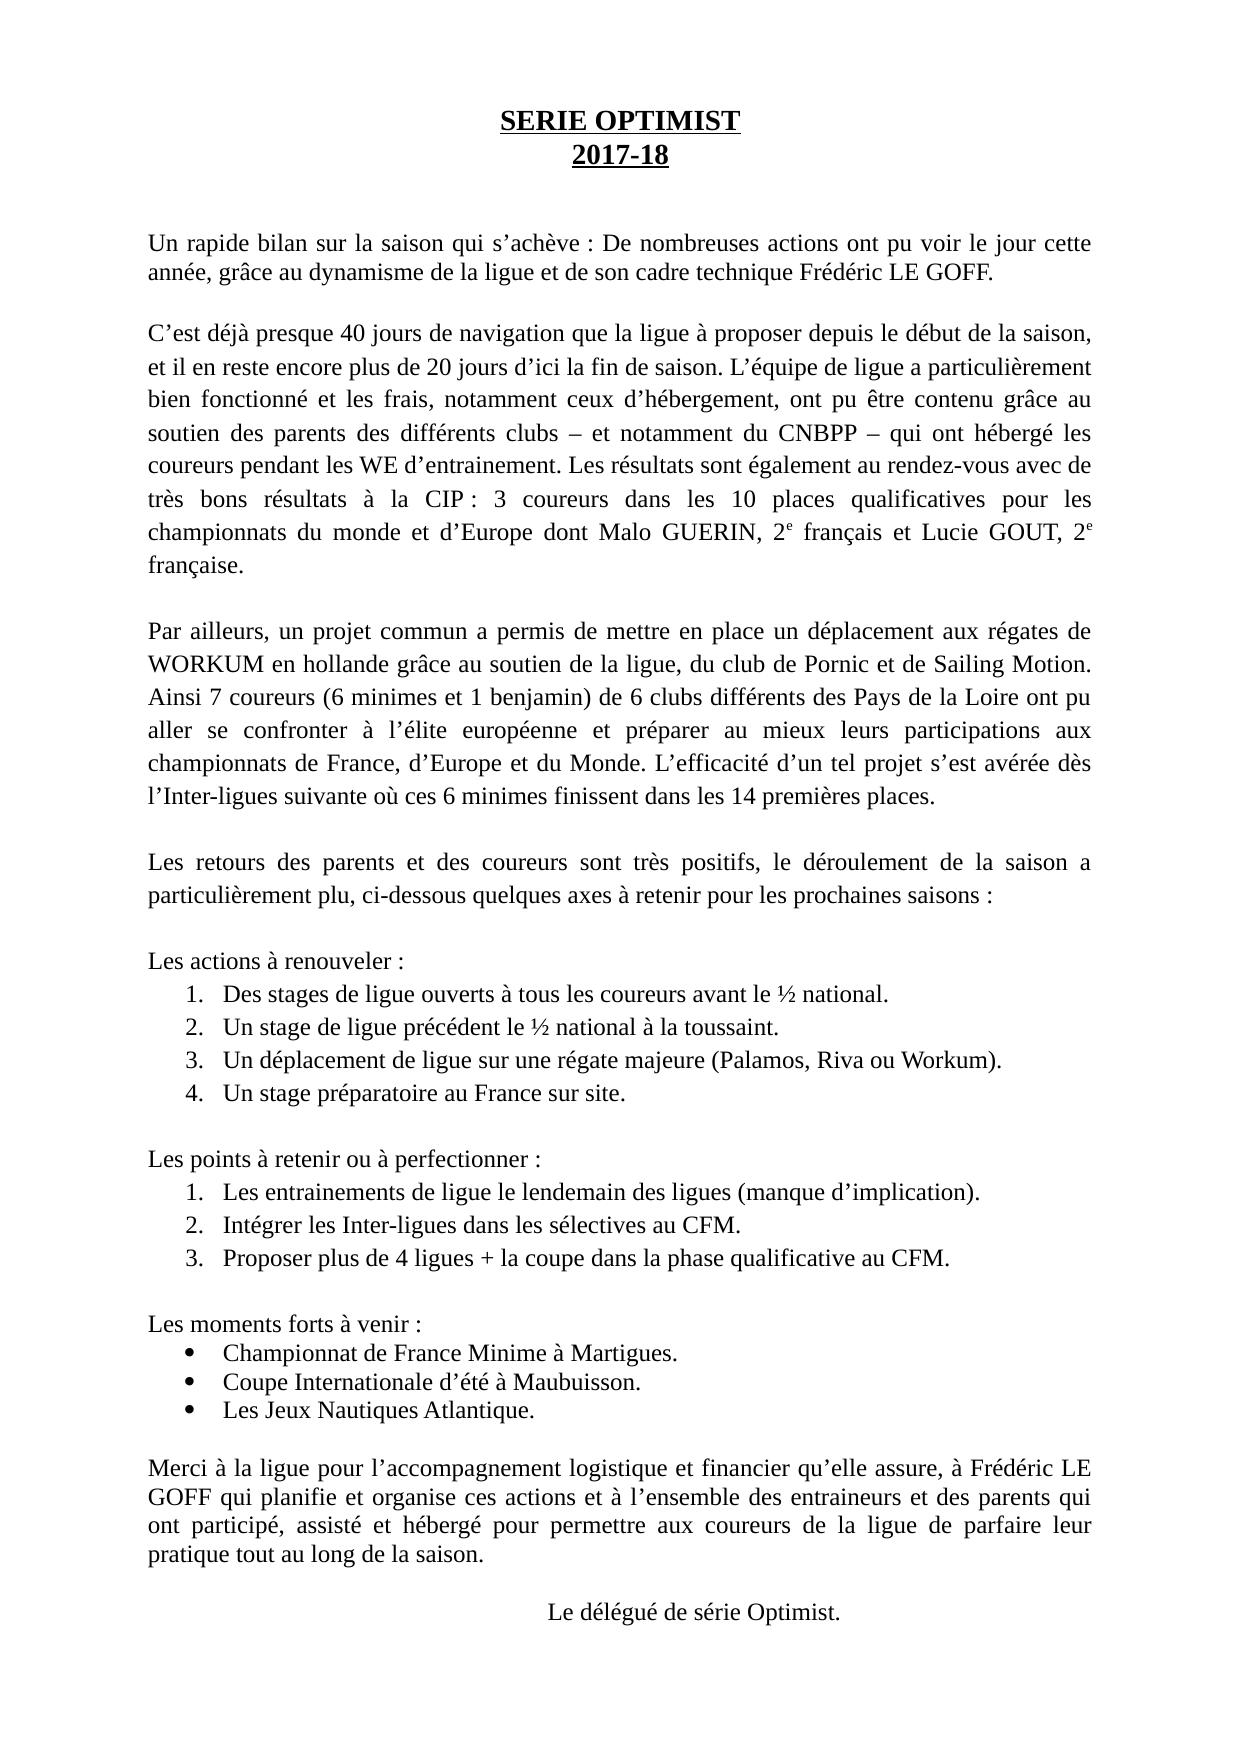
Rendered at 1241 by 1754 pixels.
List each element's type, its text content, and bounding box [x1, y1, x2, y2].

list Un stage préparatoire au France sur site. [185, 1078, 1093, 1107]
text Les moments forts à venir : [148, 1309, 1093, 1338]
text Merci à la ligue pour l’accompagnement logistique et financier qu’elle assure, à Frédéric LE GOFF qui planifie et organise ces actions et à l’ensemble des entraineurs et des parents qui ont participé, assisté et hébergé pour permettre aux coureurs de la ligue de parfaire leur pratique tout au long de la saison. [148, 1453, 1093, 1568]
list Proposer plus de 4 ligues + la coupe dans la phase qualificative au CFM. [185, 1243, 1093, 1272]
text C’est déjà presque 40 jours de navigation que la ligue à proposer depuis le début de la saison, et il en reste encore plus de 20 jours d’ici la fin de saison. L’équipe de ligue a particulièrement bien fonctionné et les frais, notamment ceux d’hébergement, ont pu être contenu grâce au soutien des parents des différents clubs – et notamment du CNBPP – qui ont hébergé les coureurs pendant les WE d’entrainement. Les résultats sont également au rendez-vous avec de très bons résultats à la CIP : 3 coureurs dans les 10 places qualificatives pour les championnats du monde et d’Europe dont Malo GUERIN, 2e français et Lucie GOUT, 2e française. [148, 318, 1093, 578]
text Les actions à renouveler : [148, 946, 1093, 975]
list Les entrainements de ligue le lendemain des ligues (manque d’implication). [185, 1177, 1093, 1206]
list Un stage de ligue précédent le ½ national à la toussaint. [185, 1012, 1093, 1041]
text Les retours des parents et des coureurs sont très positifs, le déroulement de la saison a particulièrement plu, ci-dessous quelques axes à retenir pour les prochaines saisons : [148, 847, 1093, 909]
text Par ailleurs, un projet commun a permis de mettre en place un déplacement aux régates de WORKUM en hollande grâce au soutien de la ligue, du club de Pornic et de Sailing Motion. Ainsi 7 coureurs (6 minimes et 1 benjamin) de 6 clubs différents des Pays de la Loire ont pu aller se confronter à l’élite européenne et préparer au mieux leurs participations aux championnats de France, d’Europe et du Monde. L’efficacité d’un tel projet s’est avérée dès l’Inter-ligues suivante où ces 6 minimes finissent dans les 14 premières places. [148, 616, 1093, 809]
text Un rapide bilan sur la saison qui s’achève : De nombreuses actions ont pu voir le jour cette année, grâce au dynamisme de la ligue et de son cadre technique Frédéric LE GOFF. [148, 228, 1093, 286]
list Un déplacement de ligue sur une régate majeure (Palamos, Riva ou Workum). [185, 1045, 1093, 1074]
text Les points à retenir ou à perfectionner : [148, 1144, 1093, 1173]
list Des stages de ligue ouverts à tous les coureurs avant le ½ national. [185, 979, 1093, 1008]
list Coupe Internationale d’été à Maubuisson. [185, 1367, 1093, 1395]
list Les Jeux Nautiques Atlantique. [185, 1395, 1093, 1424]
text Le délégué de série Optimist. [148, 1597, 1093, 1625]
list Intégrer les Inter-ligues dans les sélectives au CFM. [185, 1210, 1093, 1239]
text SERIE OPTIMIST [148, 103, 1093, 137]
text 2017-18 [148, 137, 1093, 171]
list Championnat de France Minime à Martigues. [185, 1338, 1093, 1367]
